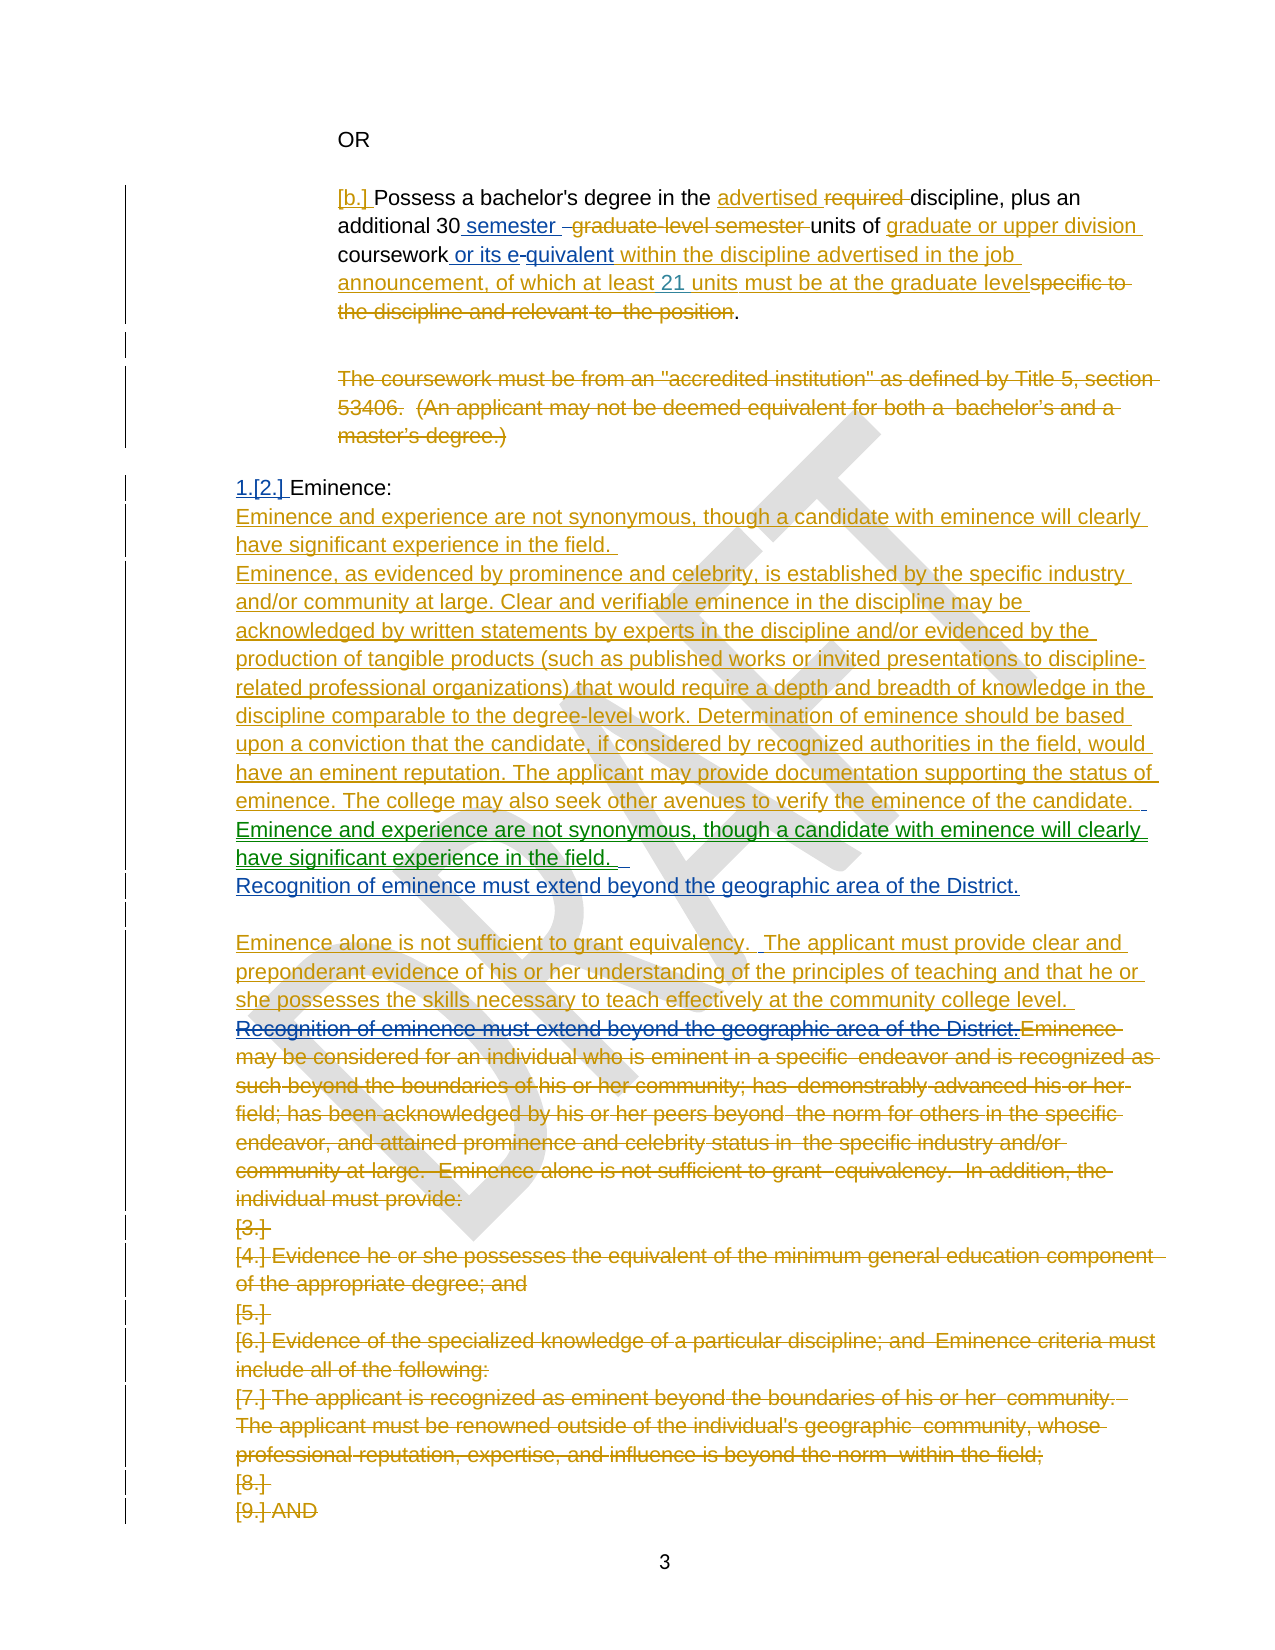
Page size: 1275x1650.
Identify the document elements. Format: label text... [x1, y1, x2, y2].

text OR [337, 127, 1189, 152]
list Eminence: [235, 475, 1160, 501]
list Possess a bachelor's degree in the discipline, plus an additional 30units of coursework 21 . [337, 185, 1160, 324]
